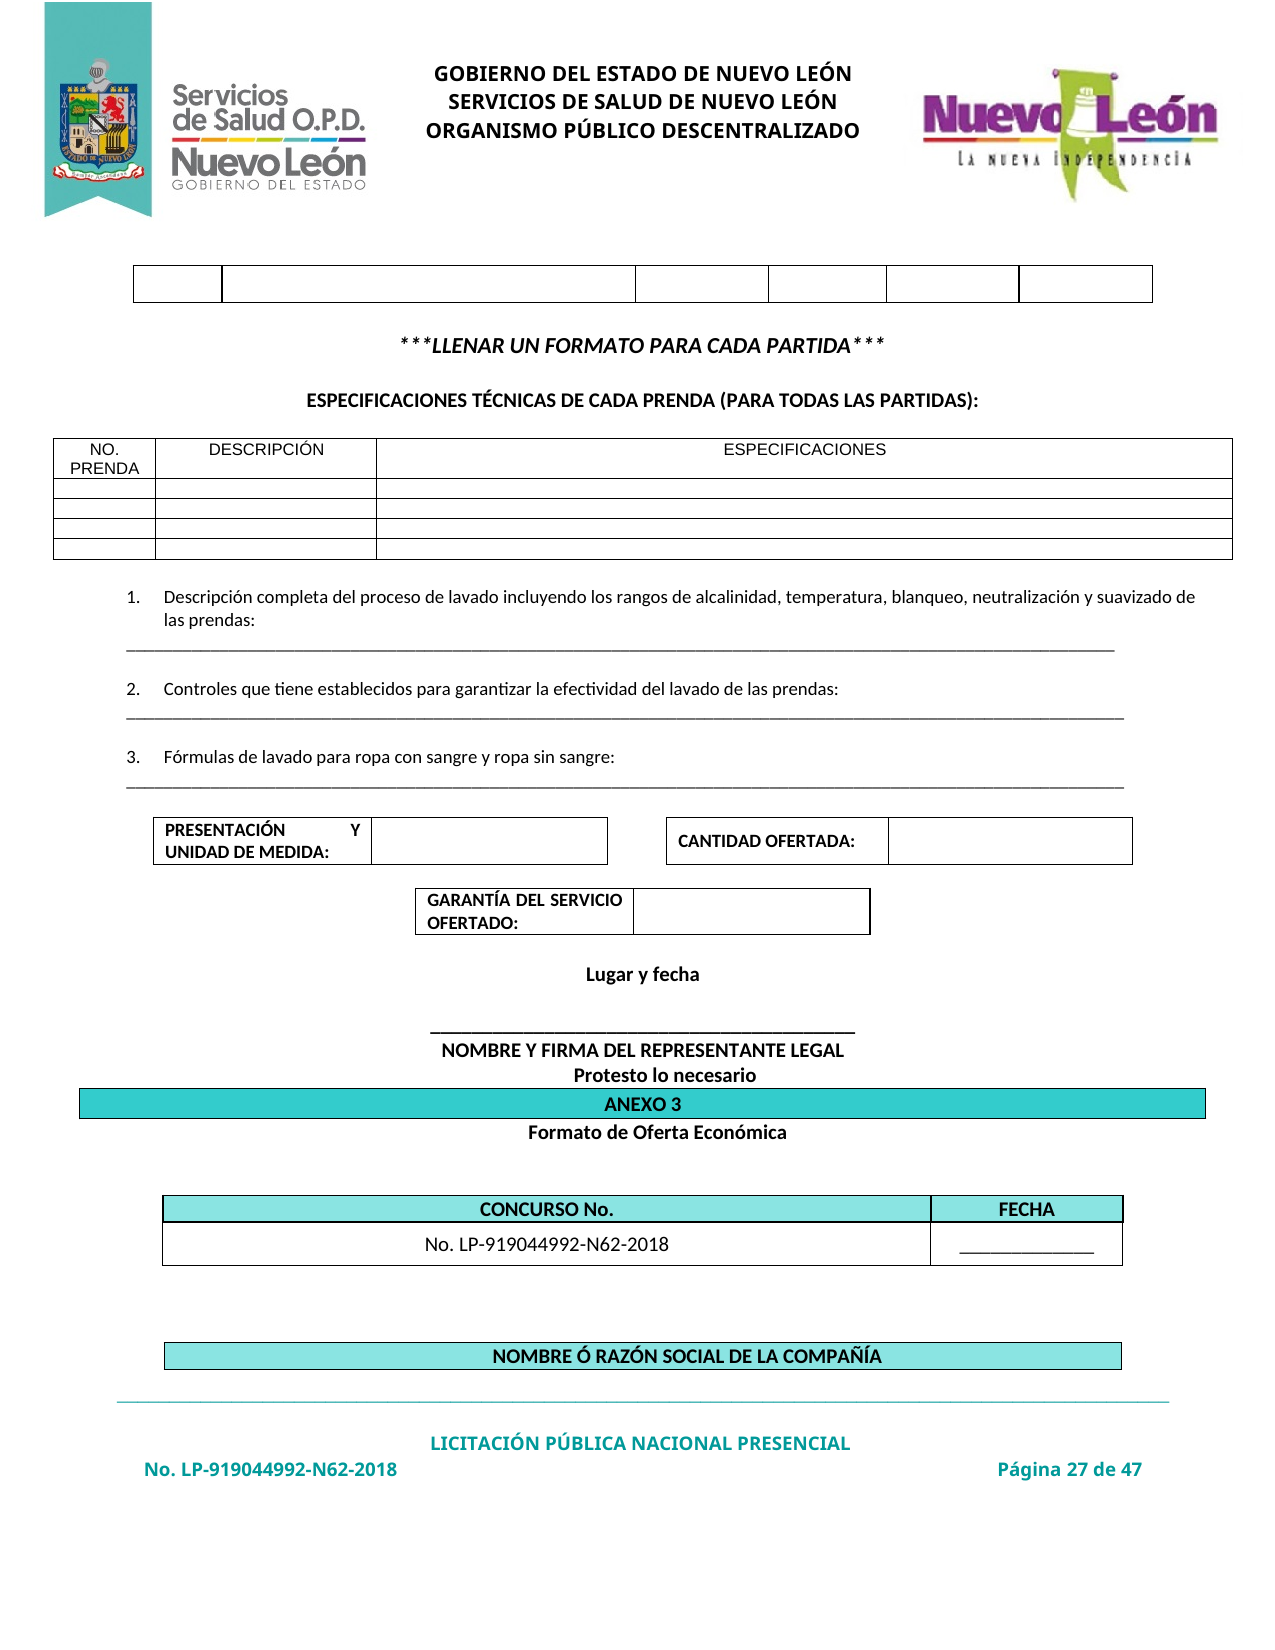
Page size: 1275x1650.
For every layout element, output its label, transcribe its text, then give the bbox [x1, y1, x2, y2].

table_cell [156, 499, 376, 518]
table_header CONCURSO No. [164, 1196, 930, 1221]
table_cell [377, 519, 1232, 538]
text _________________________________________ [89, 1012, 1197, 1037]
table_cell [887, 266, 1018, 302]
list Descripción completa del proceso de lavado incluyendo los rangos de alcalinidad, temperatura, blanqueo, neutralización y suavizado de las prendas: [126, 585, 1197, 631]
text ***LLENAR UN FORMATO PARA CADA PARTIDA*** [89, 331, 1197, 359]
table_header CANTIDAD OFERTADA: [667, 818, 888, 863]
table_cell [54, 499, 155, 518]
table_cell [377, 499, 1232, 518]
table_cell [54, 479, 155, 498]
text ESPECIFICACIONES TÉCNICAS DE CADA PRENDA (PARA TODAS LAS PARTIDAS): [89, 387, 1197, 413]
table_header FECHA [932, 1196, 1122, 1221]
table_cell [769, 266, 886, 302]
text Formato de Oferta Económica [118, 1119, 1197, 1145]
table_cell [156, 519, 376, 538]
text NOMBRE Y FIRMA DEL REPRESENTANTE LEGAL [89, 1037, 1197, 1062]
table_cell [134, 266, 221, 302]
table_cell [156, 479, 376, 498]
text ___________________________________________________________________________________________________________ [126, 699, 1197, 722]
text ___________________________________________________________________________________________________________ [126, 768, 1197, 791]
table_cell [636, 266, 768, 302]
list Fórmulas de lavado para ropa con sangre y ropa sin sangre: [126, 745, 1197, 768]
table_cell [54, 539, 155, 558]
table_header [372, 818, 607, 863]
table_cell _____________ [931, 1223, 1122, 1265]
table_header ESPECIFICACIONES [377, 439, 1232, 478]
table_header [889, 818, 1132, 863]
picture [15, 2, 1249, 229]
table_header [608, 817, 666, 863]
table_header PRESENTACIÓN Y UNIDAD DE MEDIDA: [154, 818, 371, 863]
table_cell [54, 519, 155, 538]
text ANEXO 3 [80, 1089, 1205, 1118]
table_header DESCRIPCIÓN [156, 439, 376, 478]
text Protesto lo necesario [133, 1062, 1197, 1088]
table_cell [377, 539, 1232, 558]
table_cell [1020, 266, 1152, 302]
table_header GARANTÍA DEL SERVICIO OFERTADO: [416, 889, 633, 934]
text __________________________________________________________________________________________________________ [126, 631, 1197, 654]
table_cell [156, 539, 376, 558]
table_cell No. LP-919044992-N62-2018 [163, 1223, 930, 1265]
text Lugar y fecha [89, 961, 1197, 986]
table_header [634, 889, 869, 934]
table_cell [223, 266, 635, 302]
list Controles que tiene establecidos para garantizar la efectividad del lavado de las prendas: [126, 677, 1197, 699]
table_cell [377, 479, 1232, 498]
table_header NOMBRE Ó RAZÓN SOCIAL DE LA COMPAÑÍA [165, 1343, 1121, 1369]
table_header NO. PRENDA [54, 439, 155, 478]
